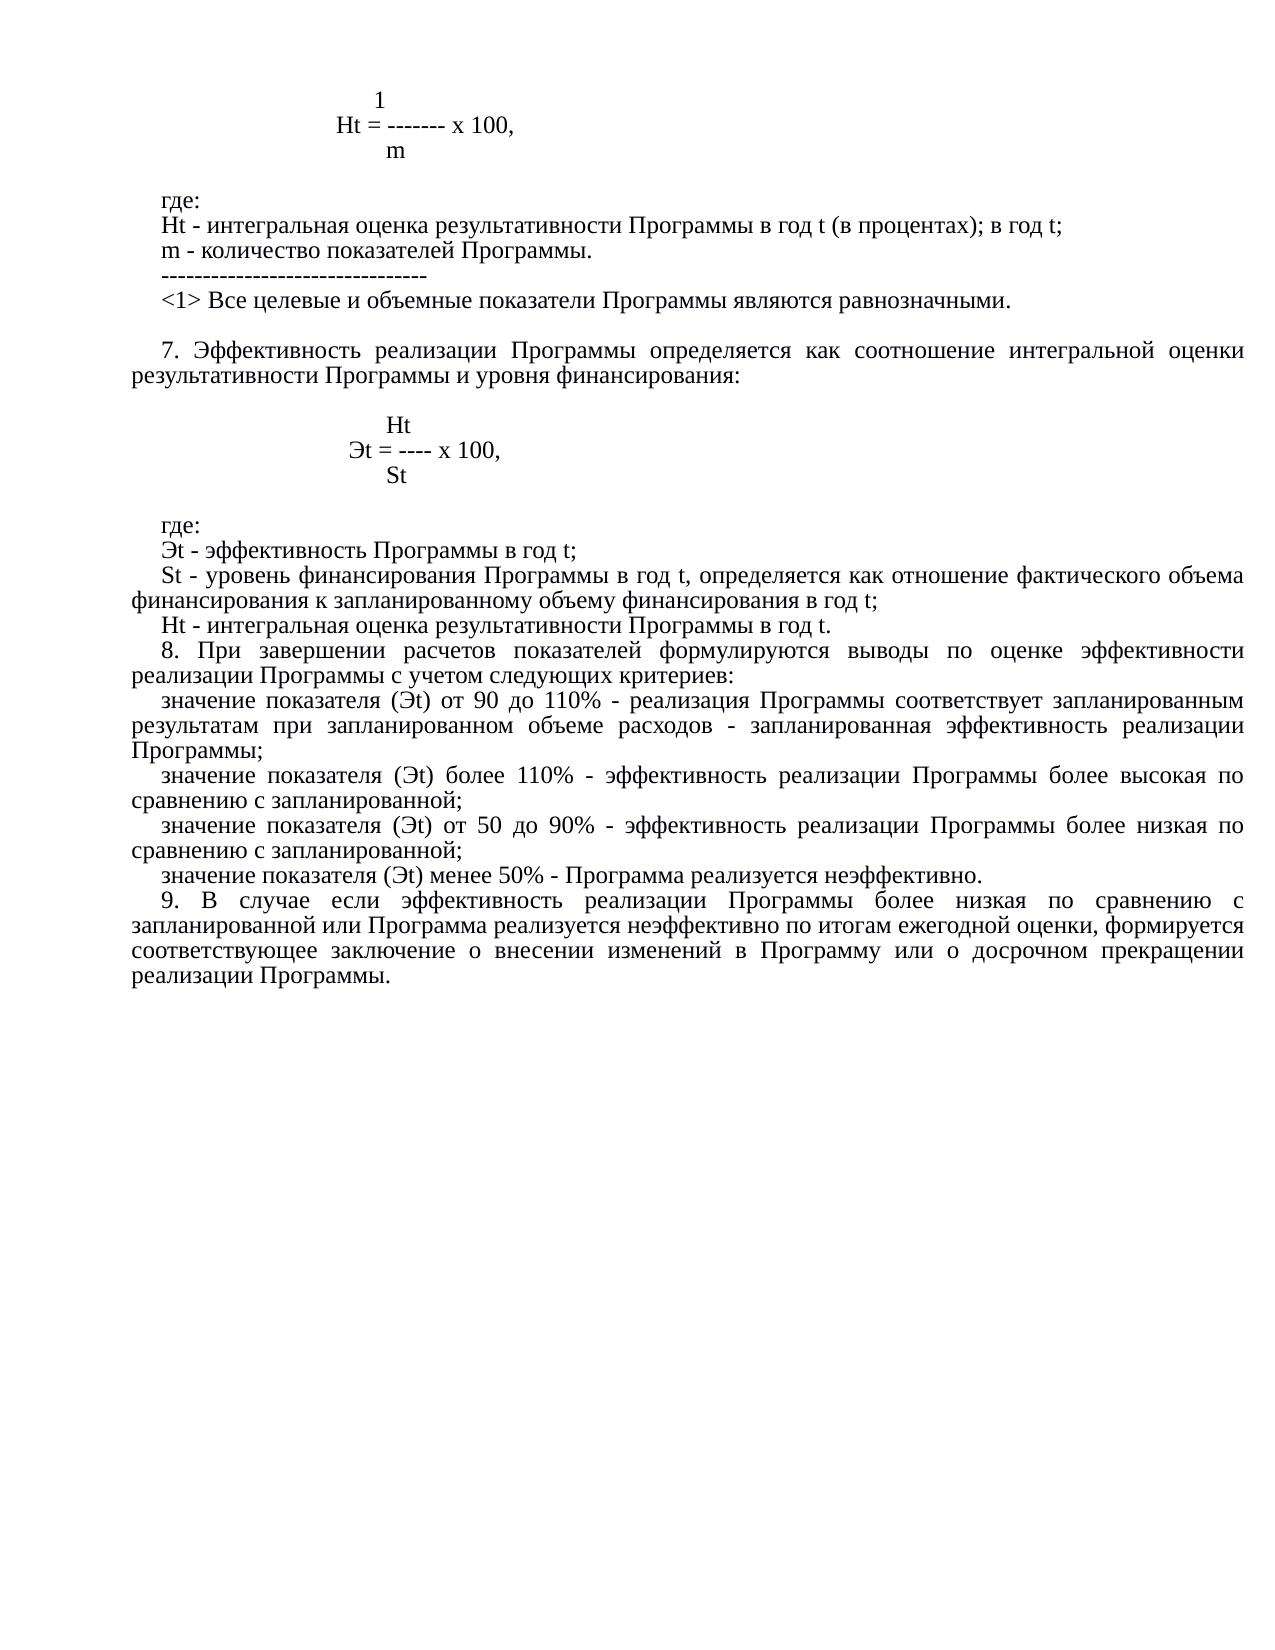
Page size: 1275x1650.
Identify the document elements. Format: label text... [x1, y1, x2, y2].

text 7. Эффективность реализации Программы определяется как соотношение интегральной оценки результативности Программы и уровня финансирования: [131, 339, 1246, 389]
text значение показателя (Эt) от 90 до 110% - реализация Программы соответствует запланированным результатам при запланированном объеме расходов - запланированная эффективность реализации Программы; [131, 689, 1246, 764]
text -------------------------------- [131, 264, 1246, 289]
text где: [131, 189, 1246, 214]
text 8. При завершении расчетов показателей формулируются выводы по оценке эффективности реализации Программы с учетом следующих критериев: [131, 639, 1246, 689]
text где: [131, 514, 1246, 539]
text Эt = ---- x 100, [131, 439, 1246, 464]
text значение показателя (Эt) более 110% - эффективность реализации Программы более высокая по сравнению с запланированной; [131, 764, 1246, 814]
text 9. В случае если эффективность реализации Программы более низкая по сравнению с запланированной или Программа реализуется неэффективно по итогам ежегодной оценки, формируется соответствующее заключение о внесении изменений в Программу или о досрочном прекращении реализации Программы. [131, 889, 1246, 989]
text значение показателя (Эt) от 50 до 90% - эффективность реализации Программы более низкая по сравнению с запланированной; [131, 814, 1246, 864]
text St - уровень финансирования Программы в год t, определяется как отношение фактического объема финансирования к запланированному объему финансирования в год t; [131, 564, 1246, 614]
text m [131, 139, 1246, 164]
text Ht - интегральная оценка результативности Программы в год t (в процентах); в год t; [131, 214, 1246, 239]
text St [131, 464, 1246, 489]
text 1 [131, 89, 1246, 114]
text Ht - интегральная оценка результативности Программы в год t. [131, 614, 1246, 639]
text значение показателя (Эt) менее 50% - Программа реализуется неэффективно. [131, 864, 1246, 889]
text Ht [131, 414, 1246, 439]
text Ht = ------- x 100, [131, 114, 1246, 139]
text <1> Все целевые и объемные показатели Программы являются равнозначными. [131, 289, 1246, 314]
text Эt - эффективность Программы в год t; [131, 539, 1246, 564]
text m - количество показателей Программы. [131, 239, 1246, 264]
